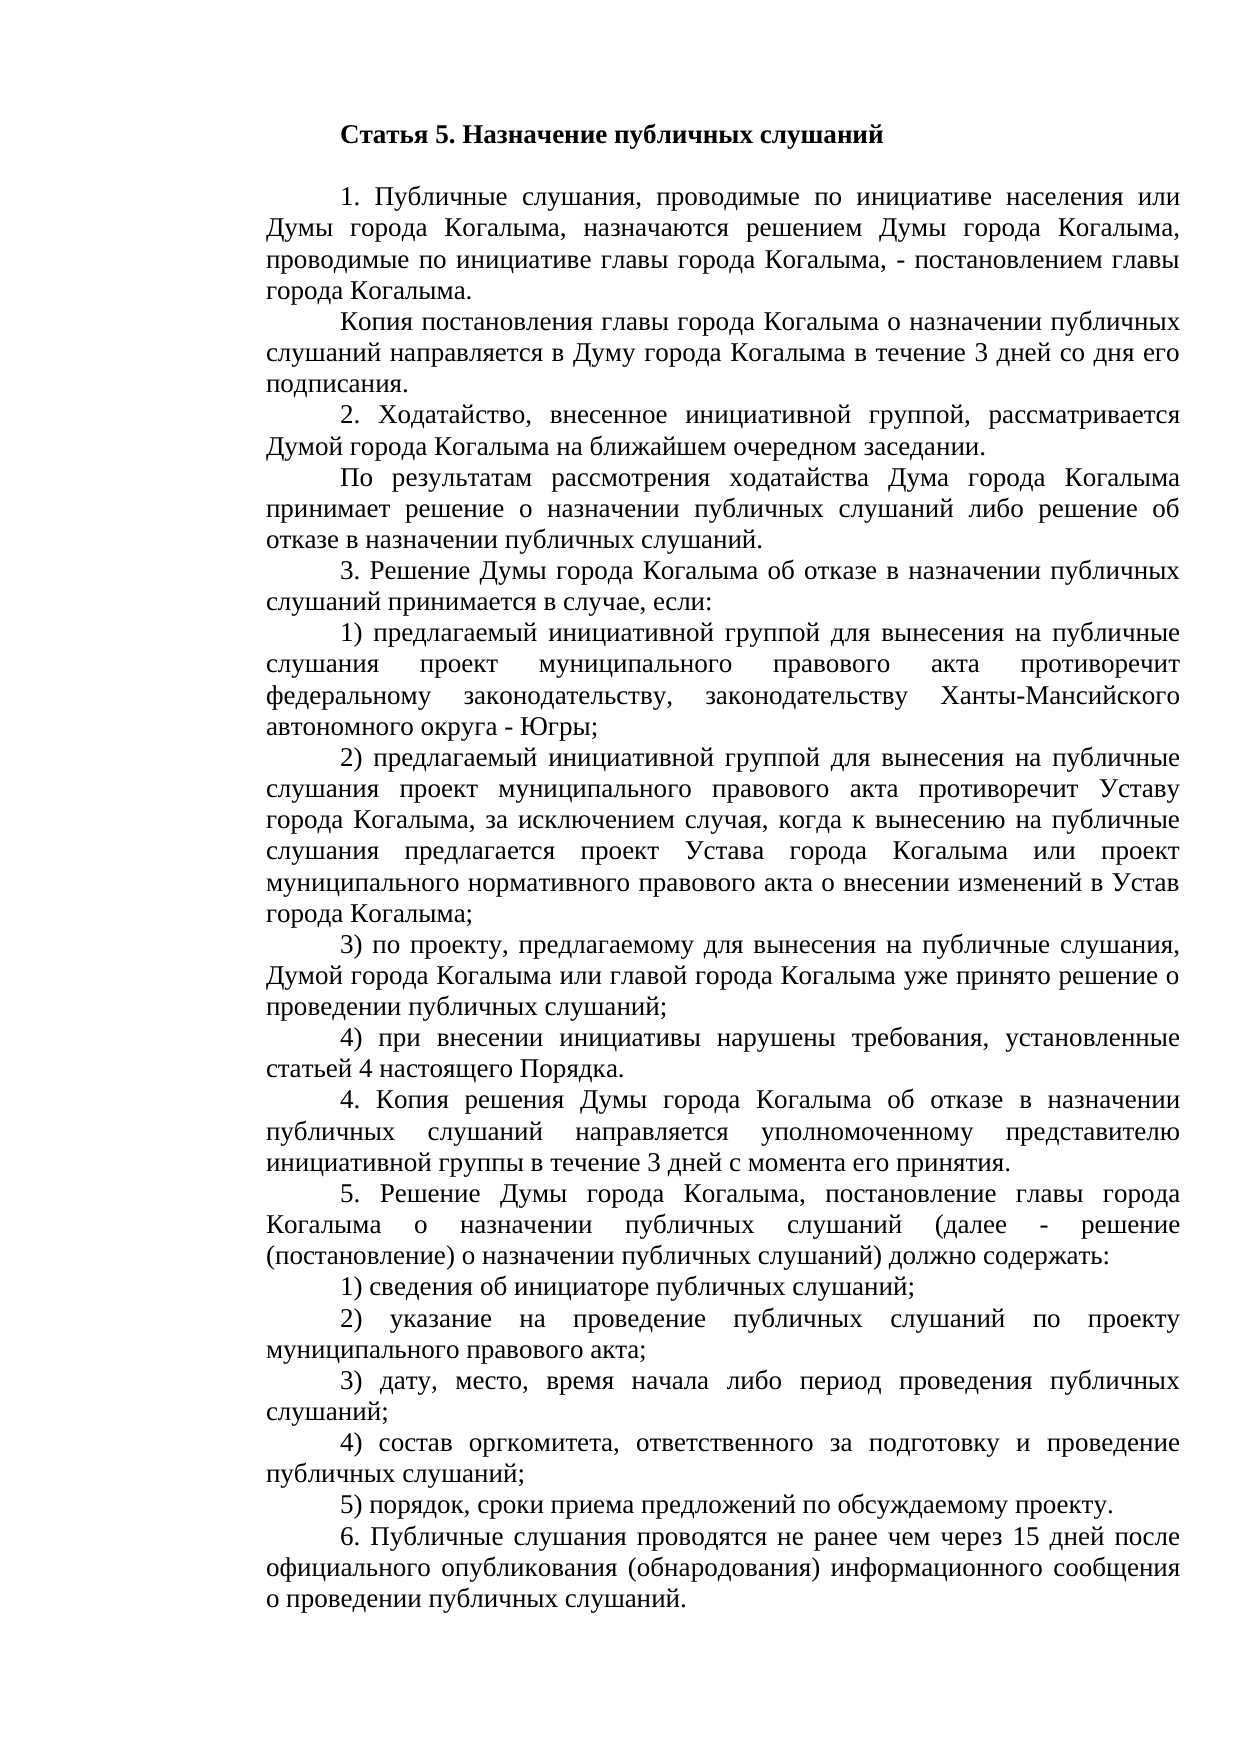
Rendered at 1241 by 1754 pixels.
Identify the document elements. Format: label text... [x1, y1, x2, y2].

text 2) предлагаемый инициативной группой для вынесения на публичные слушания проект муниципального правового акта противоречит Уставу города Когалыма, за исключением случая, когда к вынесению на публичные слушания предлагается проект Устава города Когалыма или проект муниципального нормативного правового акта о внесении изменений в Устав города Когалыма; [266, 741, 1181, 928]
text 6. Публичные слушания проводятся не ранее чем через 15 дней после официального опубликования (обнародования) информационного сообщения о проведении публичных слушаний. [266, 1520, 1181, 1613]
text 3) по проекту, предлагаемому для вынесения на публичные слушания, Думой города Когалыма или главой города Когалыма уже принято решение о проведении публичных слушаний; [266, 928, 1181, 1021]
text 1. Публичные слушания, проводимые по инициативе населения или Думы города Когалыма, назначаются решением Думы города Когалыма, проводимые по инициативе главы города Когалыма, - постановлением главы города Когалыма. [266, 180, 1181, 305]
text 2) указание на проведение публичных слушаний по проекту муниципального правового акта; [266, 1302, 1181, 1364]
text 1) предлагаемый инициативной группой для вынесения на публичные слушания проект муниципального правового акта противоречит федеральному законодательству, законодательству Ханты-Мансийского автономного округа - Югры; [266, 616, 1181, 741]
text 4. Копия решения Думы города Когалыма об отказе в назначении публичных слушаний направляется уполномоченному представителю инициативной группы в течение 3 дней с момента его принятия. [266, 1084, 1181, 1177]
text 5. Решение Думы города Когалыма, постановление главы города Когалыма о назначении публичных слушаний (далее - решение (постановление) о назначении публичных слушаний) должно содержать: [266, 1177, 1181, 1271]
text 4) состав оргкомитета, ответственного за подготовку и проведение публичных слушаний; [266, 1426, 1181, 1488]
text Статья 5. Назначение публичных слушаний [266, 118, 1181, 149]
text 2. Ходатайство, внесенное инициативной группой, рассматривается Думой города Когалыма на ближайшем очередном заседании. [266, 398, 1181, 461]
text 3) дату, место, время начала либо период проведения публичных слушаний; [266, 1364, 1181, 1426]
text 1) сведения об инициаторе публичных слушаний; [266, 1271, 1181, 1302]
text 4) при внесении инициативы нарушены требования, установленные статьей 4 настоящего Порядка. [266, 1021, 1181, 1084]
text 3. Решение Думы города Когалыма об отказе в назначении публичных слушаний принимается в случае, если: [266, 554, 1181, 616]
text 5) порядок, сроки приема предложений по обсуждаемому проекту. [266, 1488, 1181, 1520]
text Копия постановления главы города Когалыма о назначении публичных слушаний направляется в Думу города Когалыма в течение 3 дней со дня его подписания. [266, 305, 1181, 398]
text По результатам рассмотрения ходатайства Дума города Когалыма принимает решение о назначении публичных слушаний либо решение об отказе в назначении публичных слушаний. [266, 461, 1181, 554]
